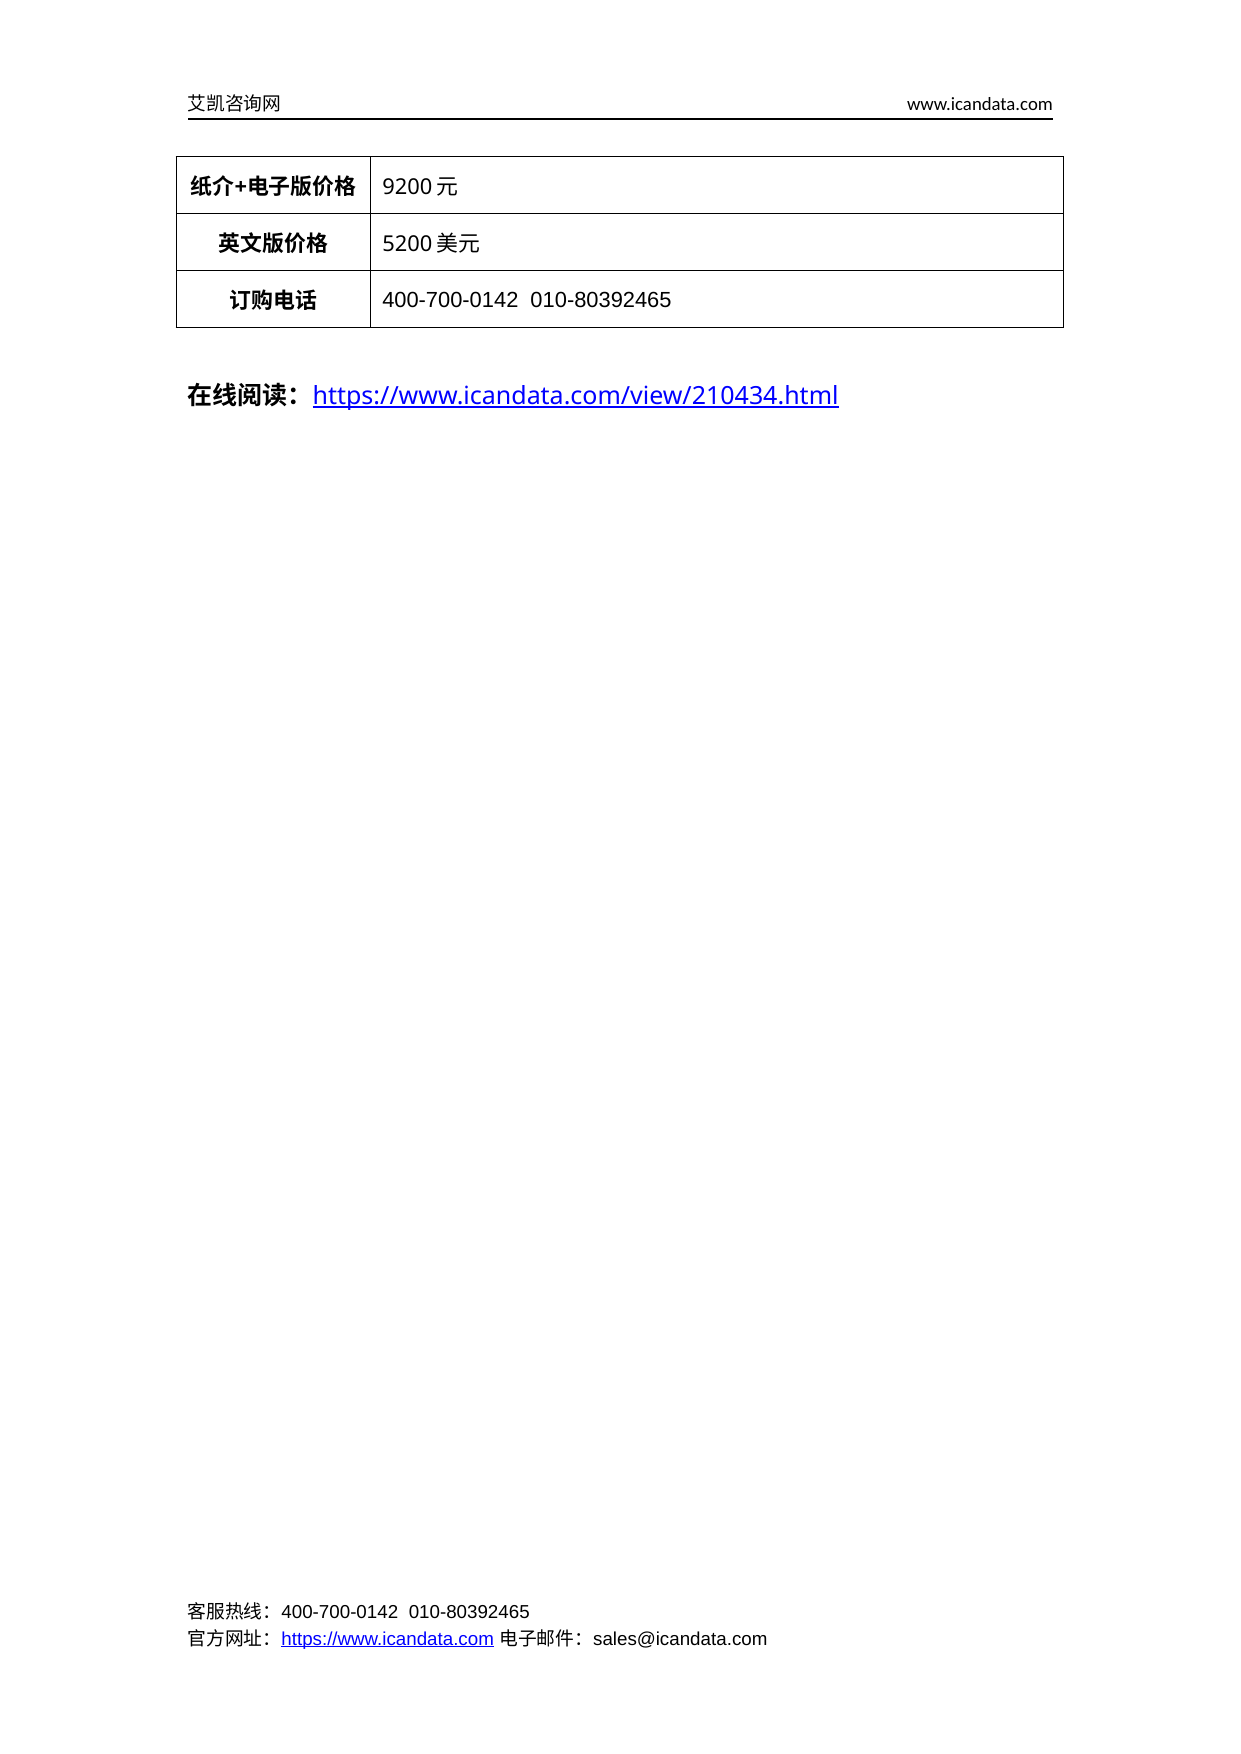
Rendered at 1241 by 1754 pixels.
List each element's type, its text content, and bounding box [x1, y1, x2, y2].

text 在线阅读：https://www.icandata.com/view/210434.html [187, 361, 1053, 426]
table_cell 纸介+电子版价格 [177, 157, 370, 213]
table_cell 400-700-0142 010-80392465 [371, 271, 1063, 327]
table_cell 5200美元 [371, 214, 1063, 270]
table_cell 订购电话 [177, 271, 370, 327]
table_cell 9200元 [371, 157, 1063, 213]
table_cell 英文版价格 [177, 214, 370, 270]
